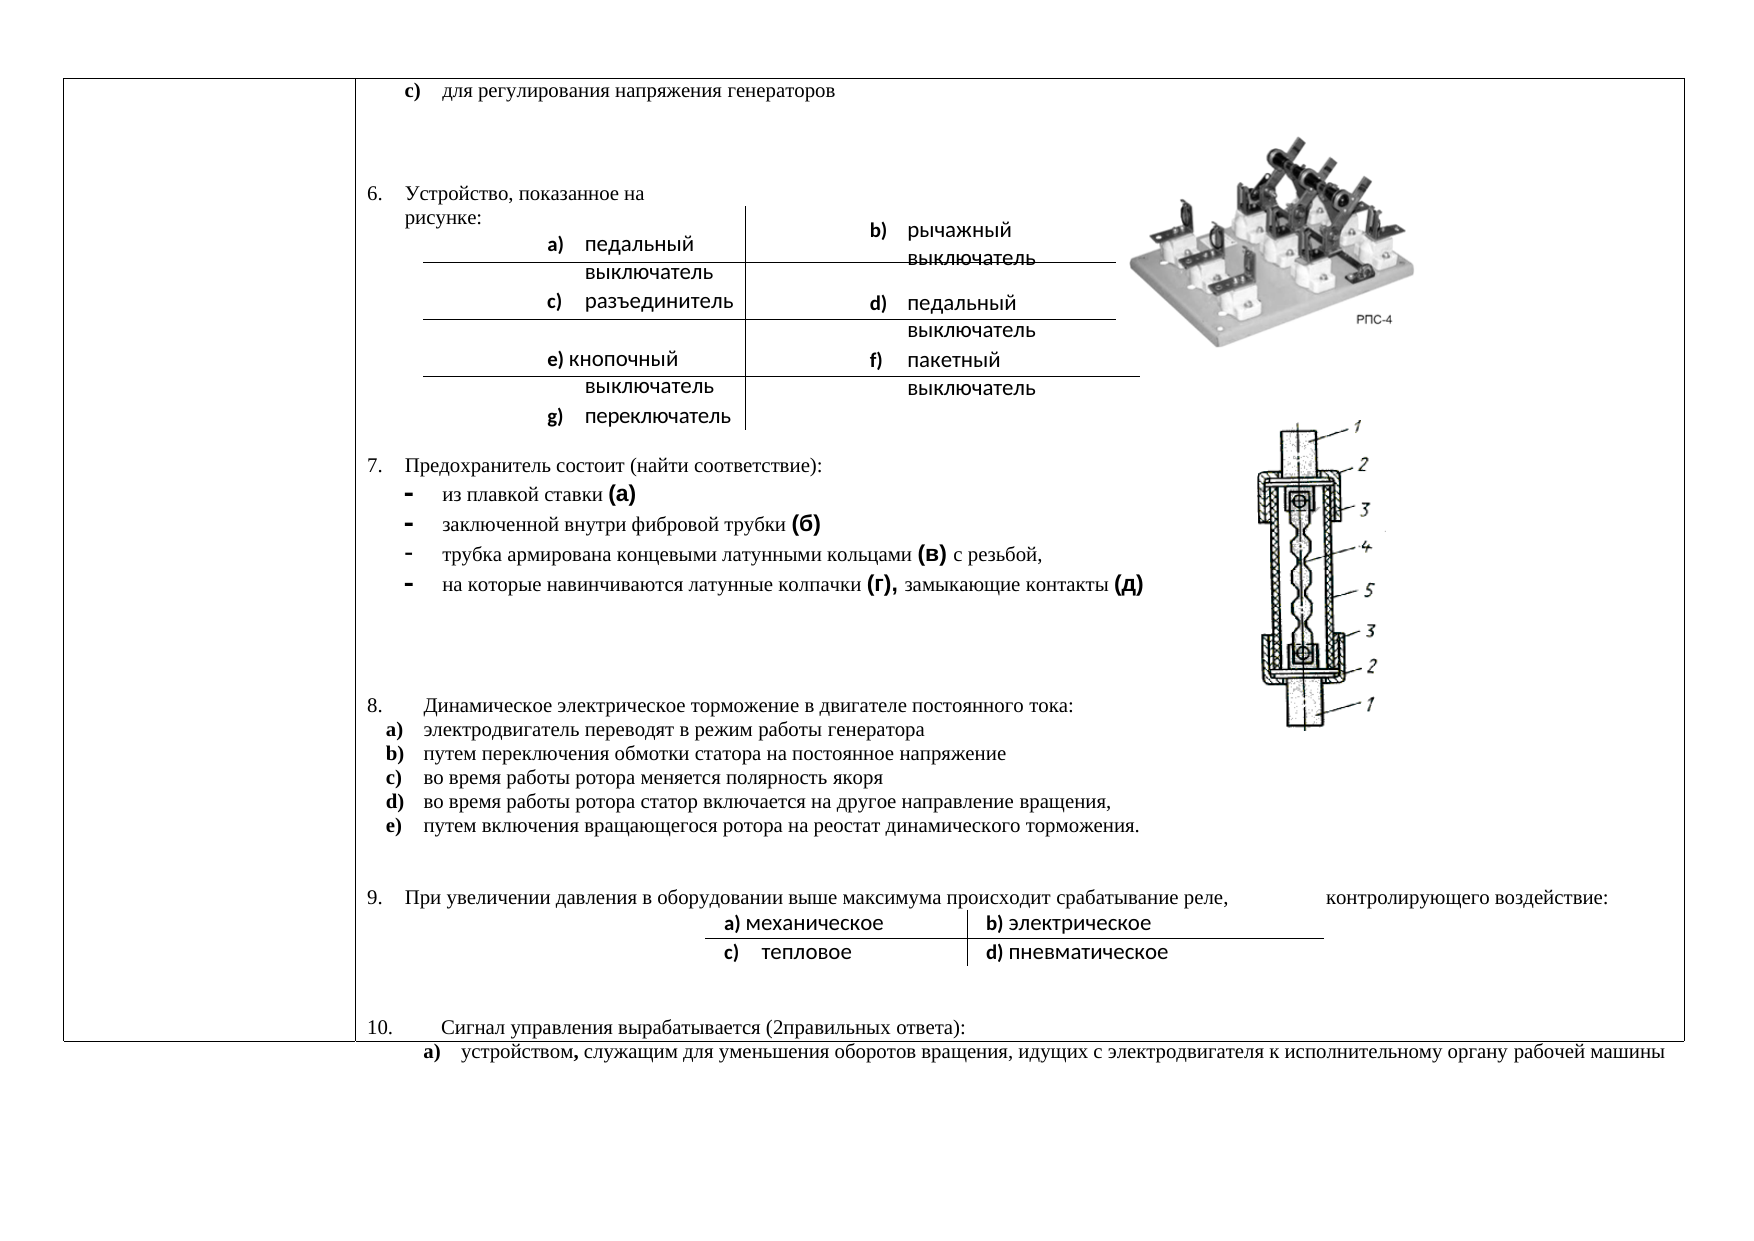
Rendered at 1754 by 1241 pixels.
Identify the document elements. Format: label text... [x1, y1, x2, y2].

list Предохранитель состоит (найти соответствие): [367, 453, 1702, 477]
list пакетный выключатель [869, 345, 1037, 401]
list педальный выключатель [547, 229, 714, 286]
list При увеличении давления в оборудовании выше максимума происходит срабатывание реле, контролирующего воздействие: [367, 885, 1702, 909]
text g) переключатель [547, 401, 735, 429]
list путем переключения обмотки статора на постоянное напряжение [386, 741, 1702, 765]
list путем включения вращающегося ротора на реостат динамического торможения. [386, 813, 1702, 837]
list устройством, служащим для уменьшения оборотов вращения, идущих с электродвигателя к исполнительному органу рабочей машины [423, 1039, 1702, 1063]
picture [1257, 420, 1386, 453]
list для регулирования напряжения генераторов [404, 78, 1702, 102]
table_cell c) тепловое [705, 939, 967, 966]
list Динамическое электрическое торможение в двигателе постоянного тока: [367, 693, 1702, 717]
list трубка армирована концевыми латунными кольцами (в) с резьбой, [404, 537, 1702, 567]
table_header a) механическое [705, 910, 967, 938]
list из плавкой ставки (а) [404, 477, 1702, 507]
list во время работы ротора меняется полярность якоря [386, 765, 1702, 789]
list рычажный выключатель [869, 215, 1037, 271]
list на которые навинчиваются латунные колпачки (г), замыкающие контакты (д) [404, 567, 1702, 598]
list заключенной внутри фибровой трубки (б) [404, 507, 1702, 537]
list Устройство, показанное на рисунке: [367, 181, 727, 229]
picture [1257, 598, 1386, 693]
table_cell d) пневматическое [968, 939, 1324, 966]
picture [1116, 131, 1417, 350]
list разъединитель [547, 287, 735, 314]
list Сигнал управления вырабатывается (2правильных ответа): [367, 1015, 1702, 1039]
list педальный выключатель [869, 288, 1037, 344]
text e) кнопочный выключатель [547, 344, 716, 400]
list во время работы ротора статор включается на другое направление вращения, [386, 789, 1702, 813]
list электродвигатель переводят в режим работы генератора [386, 717, 1702, 741]
table_header b) электрическое [968, 910, 1324, 938]
